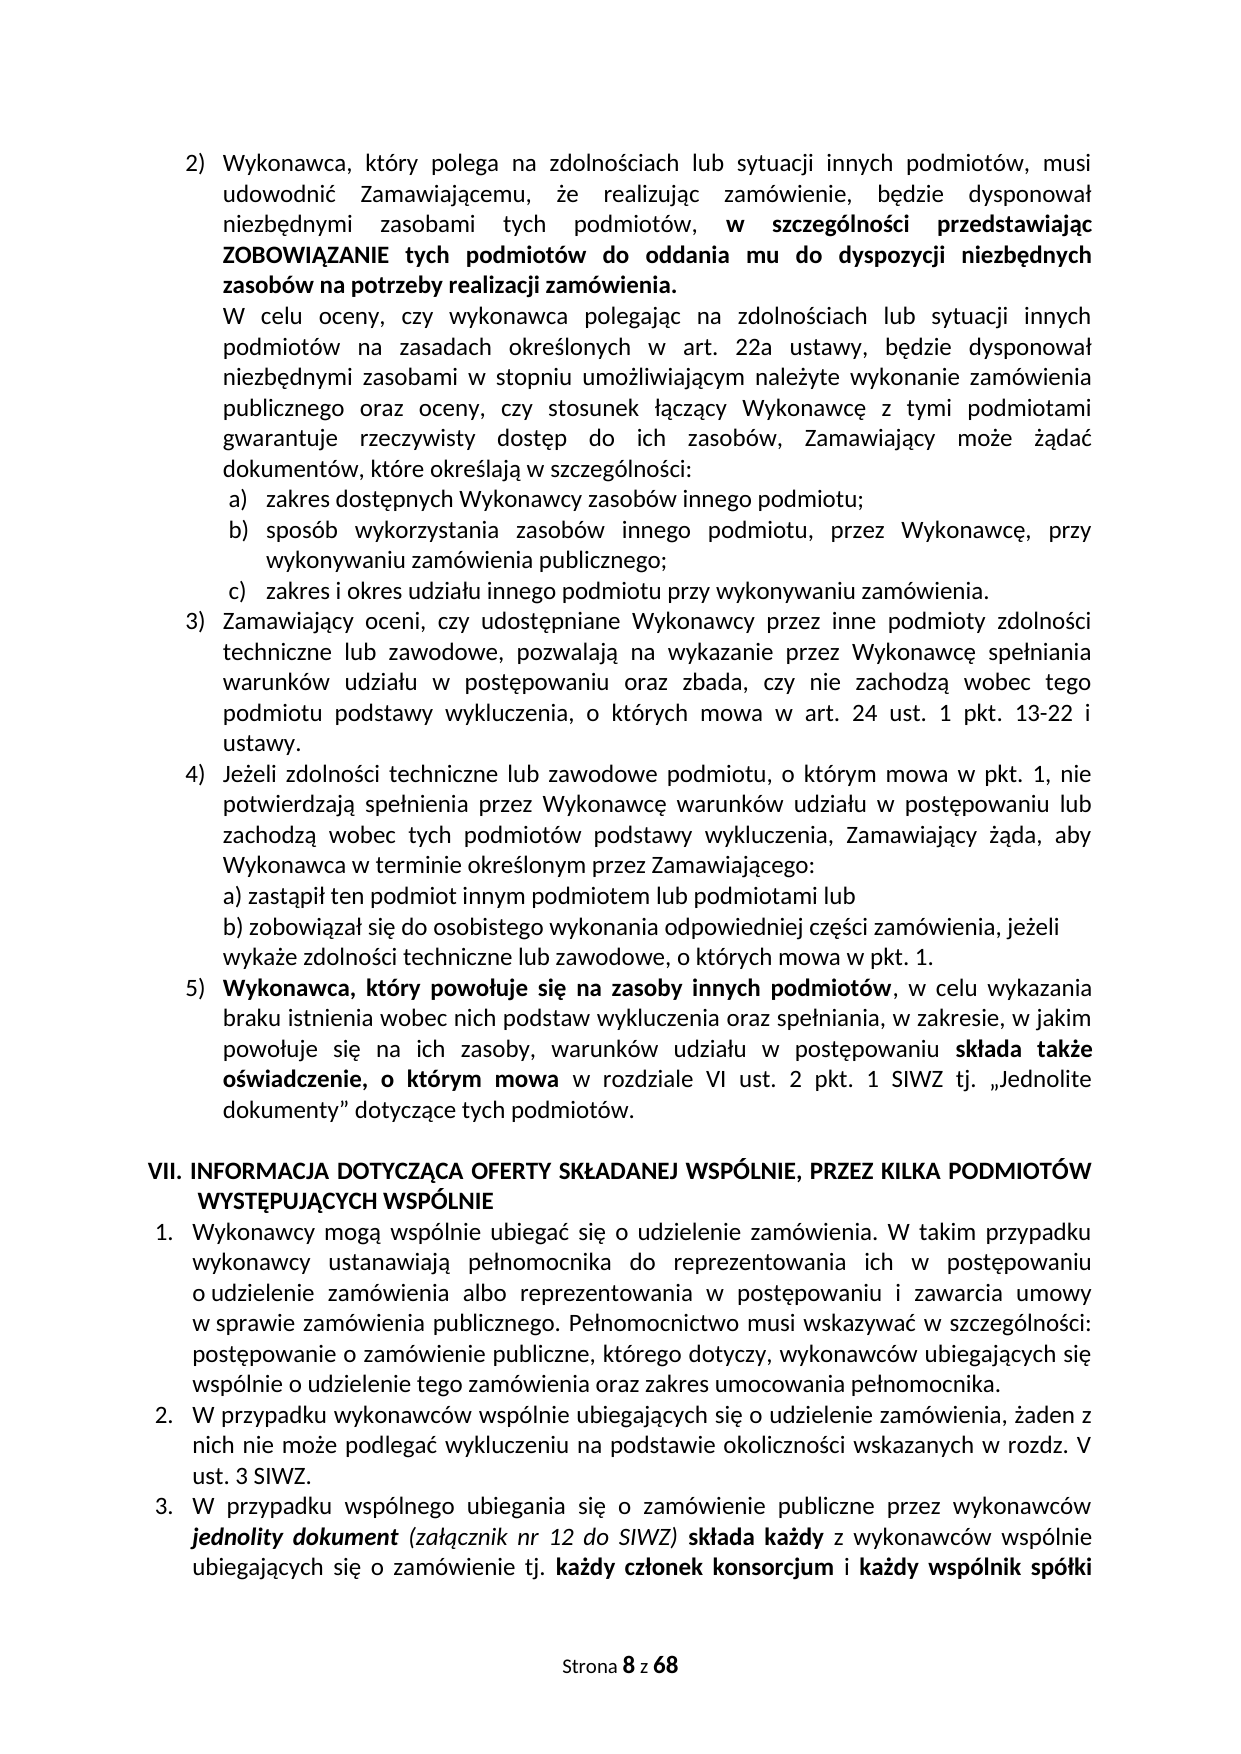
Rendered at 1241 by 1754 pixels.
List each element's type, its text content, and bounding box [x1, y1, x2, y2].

list W przypadku wykonawców wspólnie ubiegających się o udzielenie zamówienia, żaden z nich nie może podlegać wykluczeniu na podstawie okoliczności wskazanych w rozdz. V ust. 3 SIWZ. [154, 1399, 1093, 1491]
text VII. INFORMACJA DOTYCZĄCA OFERTY SKŁADANEJ WSPÓLNIE, PRZEZ KILKA PODMIOTÓW WYSTĘPUJĄCYCH WSPÓLNIE [148, 1155, 1093, 1216]
list Zamawiający oceni, czy udostępniane Wykonawcy przez inne podmioty zdolności techniczne lub zawodowe, pozwalają na wykazanie przez Wykonawcę spełniania warunków udziału w postępowaniu oraz zbada, czy nie zachodzą wobec tego podmiotu podstawy wykluczenia, o których mowa w art. 24 ust. 1 pkt. 13-22 i ustawy. [185, 605, 1093, 758]
list W celu oceny, czy wykonawca polegając na zdolnościach lub sytuacji innych podmiotów na zasadach określonych w art. 22a ustawy, będzie dysponował niezbędnymi zasobami w stopniu umożliwiającym należyte wykonanie zamówienia publicznego oraz oceny, czy stosunek łączący Wykonawcę z tymi podmiotami gwarantuje rzeczywisty dostęp do ich zasobów, Zamawiający może żądać dokumentów, które określają w szczególności: [223, 300, 1093, 483]
list b) zobowiązał się do osobistego wykonania odpowiedniej części zamówienia, jeżeli wykaże zdolności techniczne lub zawodowe, o których mowa w pkt. 1. [223, 911, 1093, 972]
list Wykonawcy mogą wspólnie ubiegać się o udzielenie zamówienia. W takim przypadku wykonawcy ustanawiają pełnomocnika do reprezentowania ich w postępowaniu o udzielenie zamówienia albo reprezentowania w postępowaniu i zawarcia umowy w sprawie zamówienia publicznego. Pełnomocnictwo musi wskazywać w szczególności: postępowanie o zamówienie publiczne, którego dotyczy, wykonawców ubiegających się wspólnie o udzielenie tego zamówienia oraz zakres umocowania pełnomocnika. [154, 1216, 1093, 1399]
list sposób wykorzystania zasobów innego podmiotu, przez Wykonawcę, przy wykonywaniu zamówienia publicznego; [228, 514, 1093, 575]
list Wykonawca, który polega na zdolnościach lub sytuacji innych podmiotów, musi udowodnić Zamawiającemu, że realizując zamówienie, będzie dysponował niezbędnymi zasobami tych podmiotów, w szczególności przedstawiając ZOBOWIĄZANIE tych podmiotów do oddania mu do dyspozycji niezbędnych zasobów na potrzeby realizacji zamówienia. [185, 148, 1093, 300]
list zakres dostępnych Wykonawcy zasobów innego podmiotu; [228, 483, 1093, 514]
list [154, 1491, 1093, 1582]
list Wykonawca, który powołuje się na zasoby innych podmiotów, w celu wykazania braku istnienia wobec nich podstaw wykluczenia oraz spełniania, w zakresie, w jakim powołuje się na ich zasoby, warunków udziału w postępowaniu składa także oświadczenie, o którym mowa w rozdziale VI ust. 2 pkt. 1 SIWZ tj. „Jednolite dokumenty” dotyczące tych podmiotów. [185, 972, 1093, 1124]
list Jeżeli zdolności techniczne lub zawodowe podmiotu, o którym mowa w pkt. 1, nie potwierdzają spełnienia przez Wykonawcę warunków udziału w postępowaniu lub zachodzą wobec tych podmiotów podstawy wykluczenia, Zamawiający żąda, aby Wykonawca w terminie określonym przez Zamawiającego: [185, 758, 1093, 880]
list a) zastąpił ten podmiot innym podmiotem lub podmiotami lub [223, 880, 1093, 911]
list zakres i okres udziału innego podmiotu przy wykonywaniu zamówienia. [228, 575, 1093, 605]
